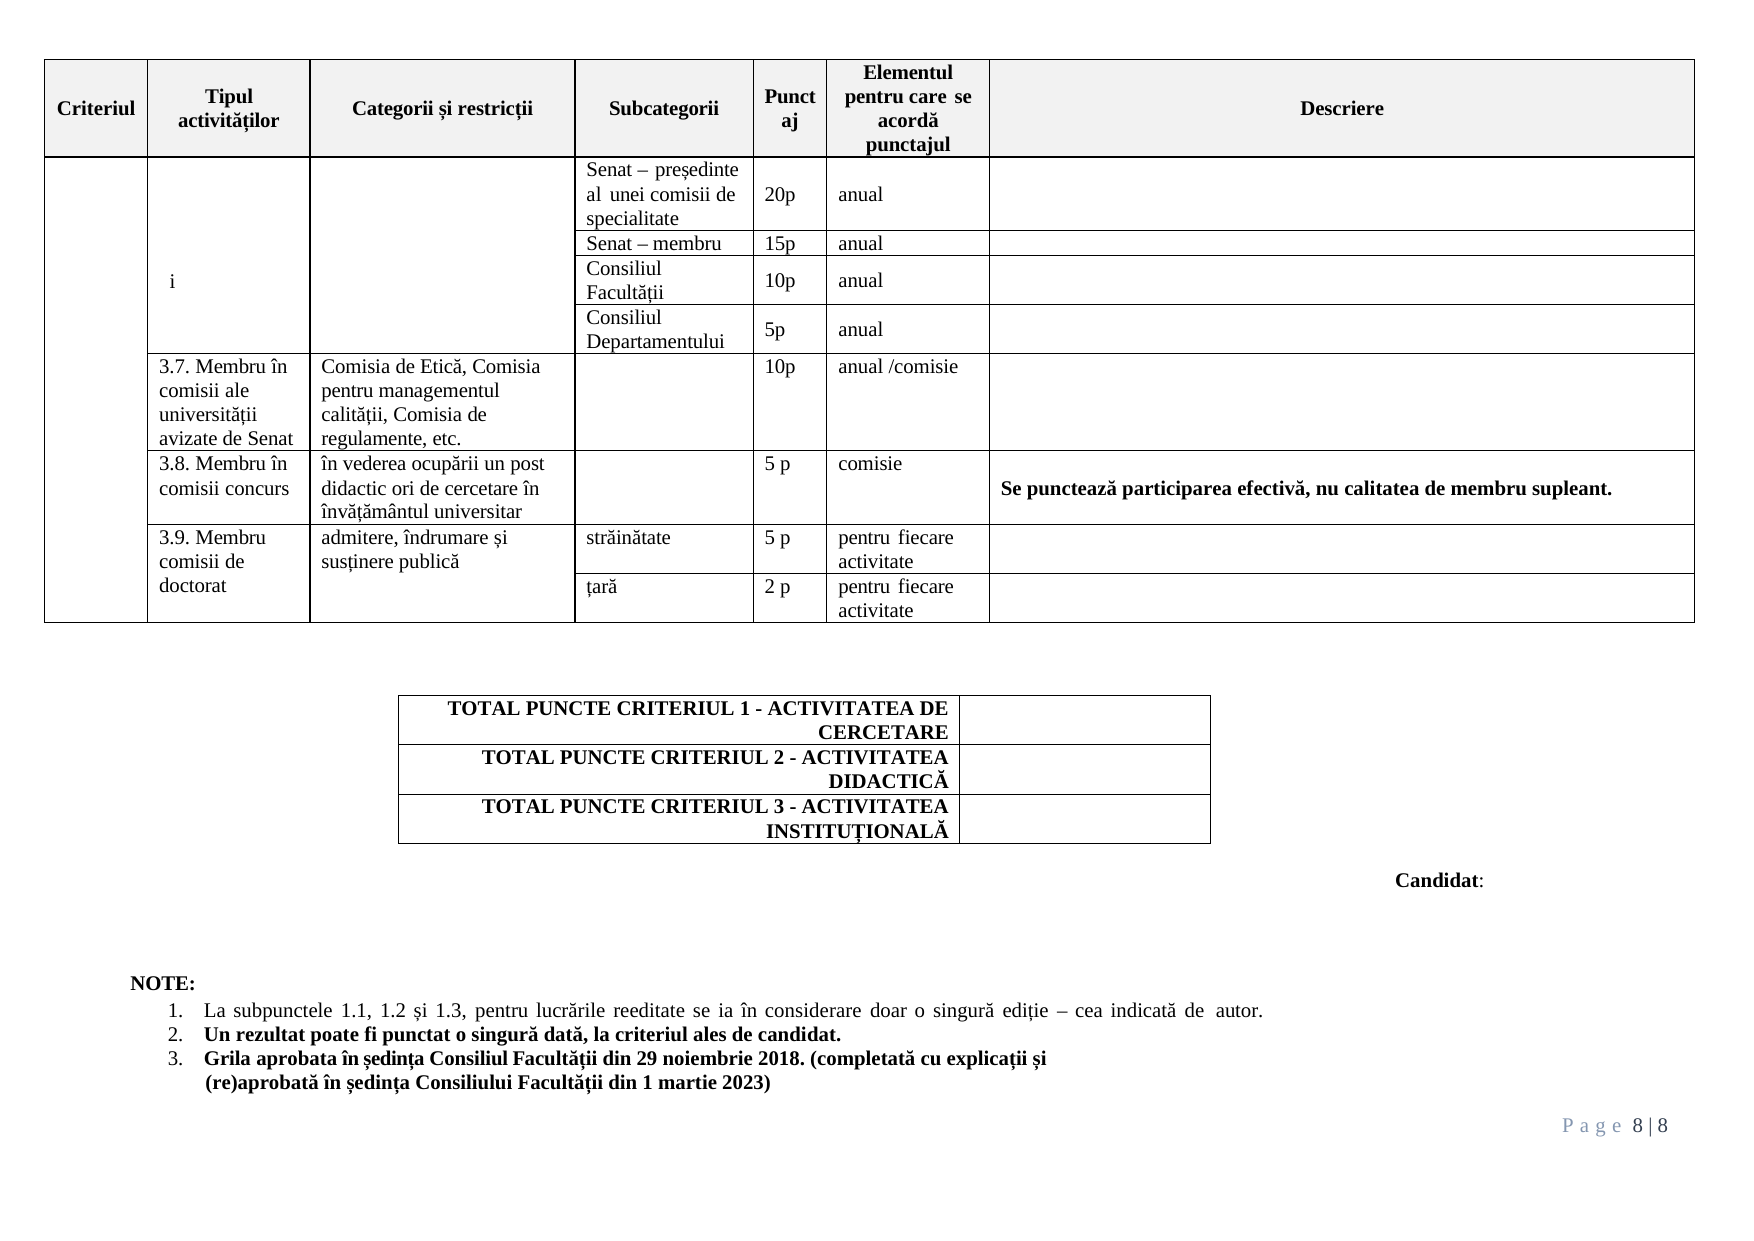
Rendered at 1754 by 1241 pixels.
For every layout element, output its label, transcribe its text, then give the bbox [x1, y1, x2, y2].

table_cell anual /comisie [827, 354, 989, 450]
table_cell [990, 354, 1694, 450]
table_cell 5 p [754, 451, 826, 523]
table_cell [576, 354, 753, 450]
table_cell admitere, îndrumare și susținere publică [311, 525, 574, 622]
table_cell Consiliul Departamentului [576, 305, 753, 353]
table_cell 3.8. Membru în comisii concurs [148, 451, 309, 523]
table_cell în vederea ocupării un post didactic ori de cercetare în învățământul universitar [311, 451, 574, 523]
table_cell [990, 574, 1694, 622]
table_header Elementul pentru care se acordă punctajul [827, 60, 989, 156]
table_cell [576, 451, 753, 523]
table_cell țară [576, 574, 753, 622]
table_cell [990, 525, 1694, 573]
table_cell anual [827, 256, 989, 304]
table_cell Se punctează participarea efectivă, nu calitatea de membru supleant. [990, 451, 1694, 523]
table_cell [990, 158, 1694, 229]
table_cell Senat – membru [576, 231, 753, 255]
table_cell [990, 231, 1694, 255]
table_cell [990, 305, 1694, 353]
table_header [960, 696, 1210, 744]
table_cell TOTAL PUNCTE CRITERIUL 2 - ACTIVITATEA DIDACTICĂ [399, 745, 959, 793]
table_cell anual [827, 231, 989, 255]
table_cell anual [827, 305, 989, 353]
table_header Subcategorii [576, 60, 753, 156]
table_cell pentru fiecare activitate [827, 574, 989, 622]
text Candidat: [59, 868, 1695, 892]
subtitle Un rezultat poate fi punctat o singură dată, la criteriul ales de candidat. [168, 1022, 1097, 1046]
table_header TOTAL PUNCTE CRITERIUL 1 - ACTIVITATEA DE CERCETARE [399, 696, 959, 744]
table_cell pentru fiecare activitate [827, 525, 989, 573]
subtitle Grila aprobata în ședința Consiliul Facultății din 29 noiembrie 2018. (completată cu explicații și (re)aprobată în ședința Consiliului Facultății din 1 martie 2023) [168, 1046, 1097, 1094]
table_cell 10p [754, 256, 826, 304]
table_cell 20p [754, 158, 826, 229]
list La subpunctele 1.1, 1.2 și 1.3, pentru lucrările reeditate se ia în considerare doar o singură ediție – cea indicată de autor. [168, 998, 1622, 1022]
table_cell 3.7. Membru în comisii ale universității avizate de Senat [148, 354, 309, 450]
table_header Punctaj [754, 60, 826, 156]
table_cell străinătate [576, 525, 753, 573]
table_cell anual [827, 158, 989, 229]
table_cell Senat – președinte al unei comisii de specialitate [576, 158, 753, 229]
table_cell TOTAL PUNCTE CRITERIUL 3 - ACTIVITATEA INSTITUȚIONALĂ [399, 795, 959, 843]
table_cell comisie [827, 451, 989, 523]
subtitle NOTE: [130, 964, 1695, 997]
table_header Criteriul [45, 60, 147, 156]
table_header Categorii și restricții [311, 60, 574, 156]
table_cell Consiliul Facultății [576, 256, 753, 304]
table_cell 5 p [754, 525, 826, 573]
table_cell 3.9. Membru comisii de doctorat [148, 525, 309, 622]
table_header Tipul activităților [148, 60, 309, 156]
table_cell 15p [754, 231, 826, 255]
table_cell [990, 256, 1694, 304]
table_cell [960, 795, 1210, 843]
table_cell 10p [754, 354, 826, 450]
table_cell 5p [754, 305, 826, 353]
table_cell Comisia de Etică, Comisia pentru managementul calității, Comisia de regulamente, etc. [311, 354, 574, 450]
table_cell 2 p [754, 574, 826, 622]
table_header Descriere [990, 60, 1694, 156]
table_cell [960, 745, 1210, 793]
